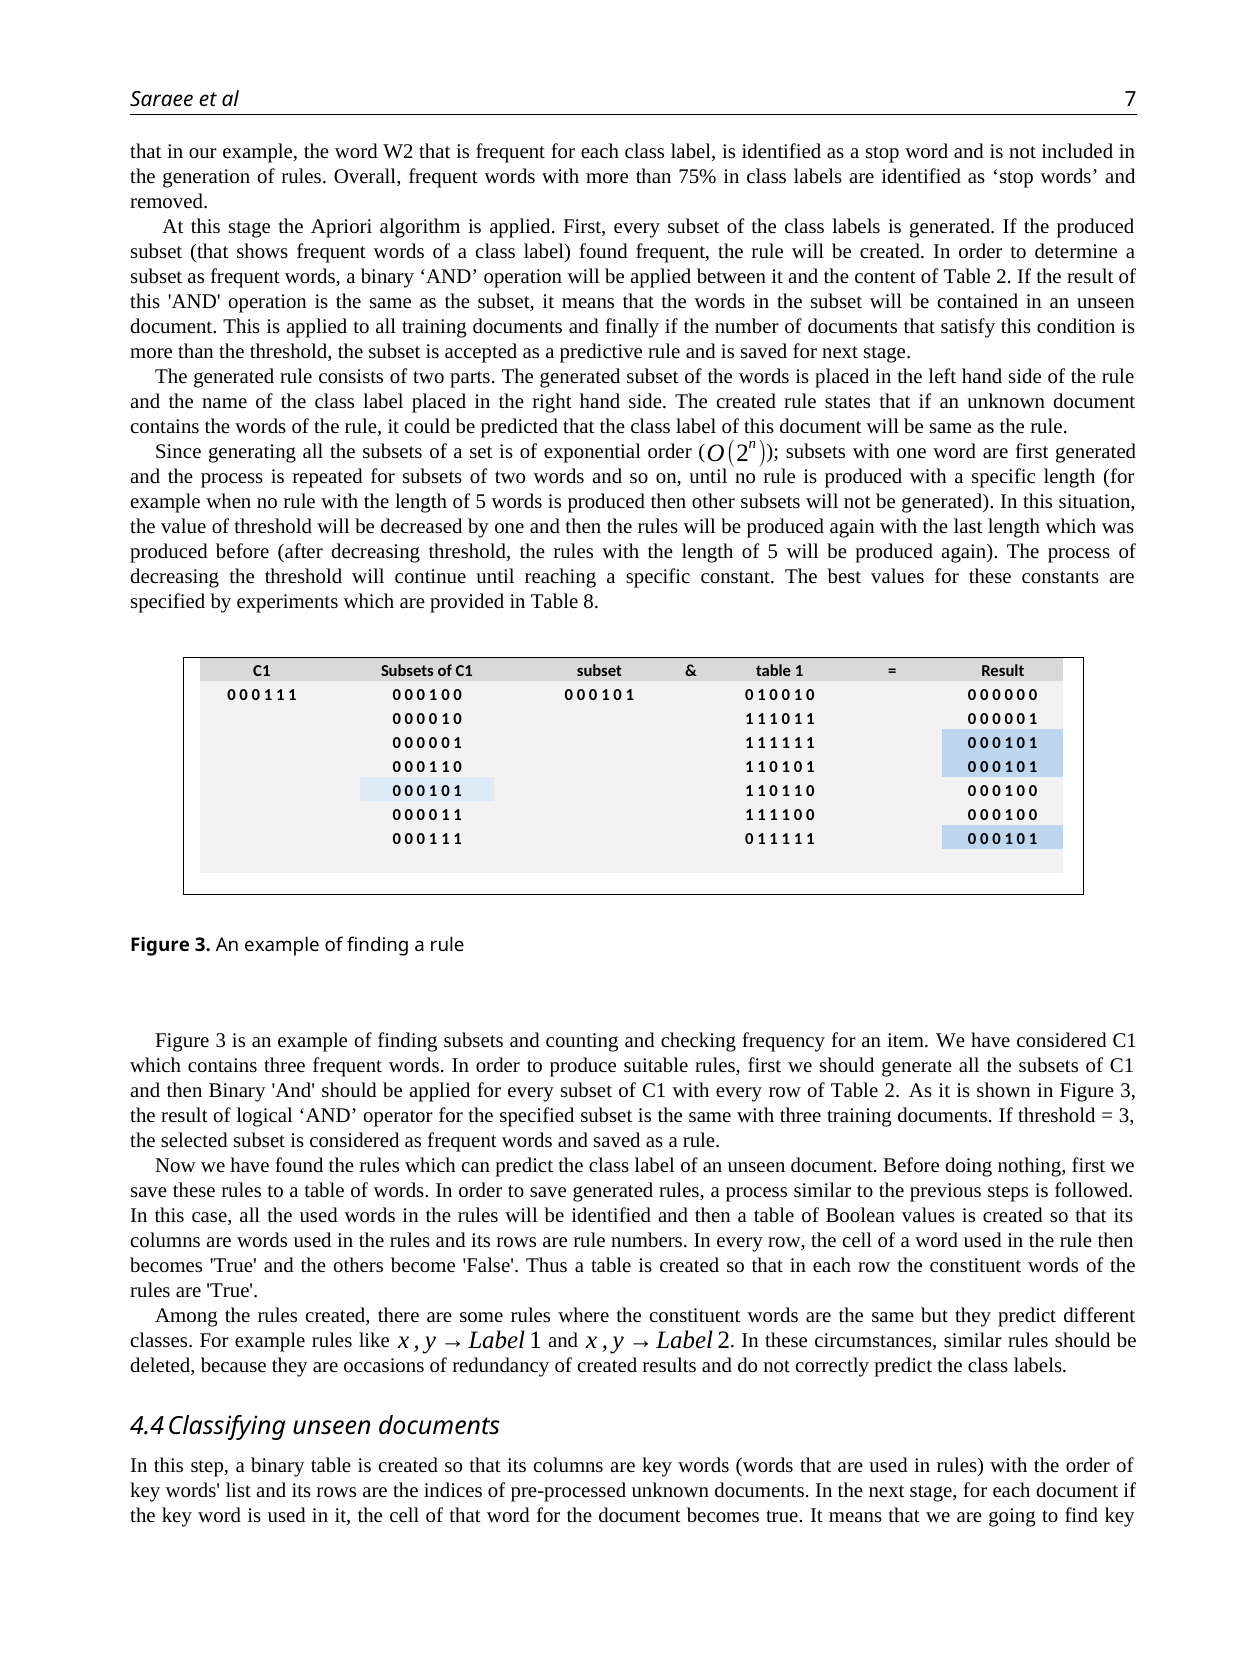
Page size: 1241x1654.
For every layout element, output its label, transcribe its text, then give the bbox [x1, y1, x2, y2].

text Figure 3 is an example of finding subsets and counting and checking frequency for an item. We have considered C1 which contains three frequent words. In order to produce suitable rules, first we should generate all the subsets of C1 and then Binary 'And' should be applied for every subset of C1 with every row of Table 2. As it is shown in Figure 3, the result of logical ‘AND’ operator for the specified subset is the same with three training documents. If threshold = 3, the selected subset is considered as frequent words and saved as a rule. [130, 1028, 1137, 1153]
text At this stage the Apriori algorithm is applied. First, every subset of the class labels is generated. If the produced subset (that shows frequent words of a class label) found frequent, the rule will be created. In order to determine a subset as frequent words, a binary ‘AND’ operation will be applied between it and the content of Table 2. If the result of this 'AND' operation is the same as the subset, it means that the words in the subset will be contained in an unseen document. This is applied to all training documents and finally if the number of documents that satisfy this condition is more than the threshold, the subset is accepted as a predictive rule and is saved for next stage. [130, 214, 1137, 364]
table_cell Figure 3. An example of finding a rule [119, 934, 1148, 1028]
text Now we have found the rules which can predict the class label of an unseen document. Before doing nothing, first we save these rules to a table of words. In order to save generated rules, a process similar to the previous steps is followed. In this case, all the used words in the rules will be identified and then a table of Boolean values is created so that its columns are words used in the rules and its rows are rule numbers. In every row, the cell of a word used in the rule then becomes 'True' and the others become 'False'. Thus a table is created so that in each row the constituent words of the rules are 'True'. [130, 1153, 1137, 1303]
table_header [119, 614, 1148, 933]
text The generated rule consists of two parts. The generated subset of the words is placed in the left hand side of the rule and the name of the class label placed in the right hand side. The created rule states that if an unknown document contains the words of the rule, it could be predicted that the class label of this document will be same as the rule. [130, 364, 1137, 439]
text Since generating all the subsets of a set is of exponential order (); subsets with one word are first generated and the process is repeated for subsets of two words and so on, until no rule is produced with a specific length (for example when no rule with the length of 5 words is produced then other subsets will not be generated). In this situation, the value of threshold will be decreased by one and then the rules will be produced again with the last length which was produced before (after decreasing threshold, the rules with the length of 5 will be produced again). The process of decreasing the threshold will continue until reaching a specific constant. The best values for these constants are specified by experiments which are provided in Table 8. [130, 439, 1137, 614]
list Classifying unseen documents [130, 1411, 1137, 1440]
text Among the rules created, there are some rules where the constituent words are the same but they predict different classes. For example rules like and . In these circumstances, similar rules should be deleted, because they are occasions of redundancy of created results and do not correctly predict the class labels. [130, 1303, 1137, 1378]
